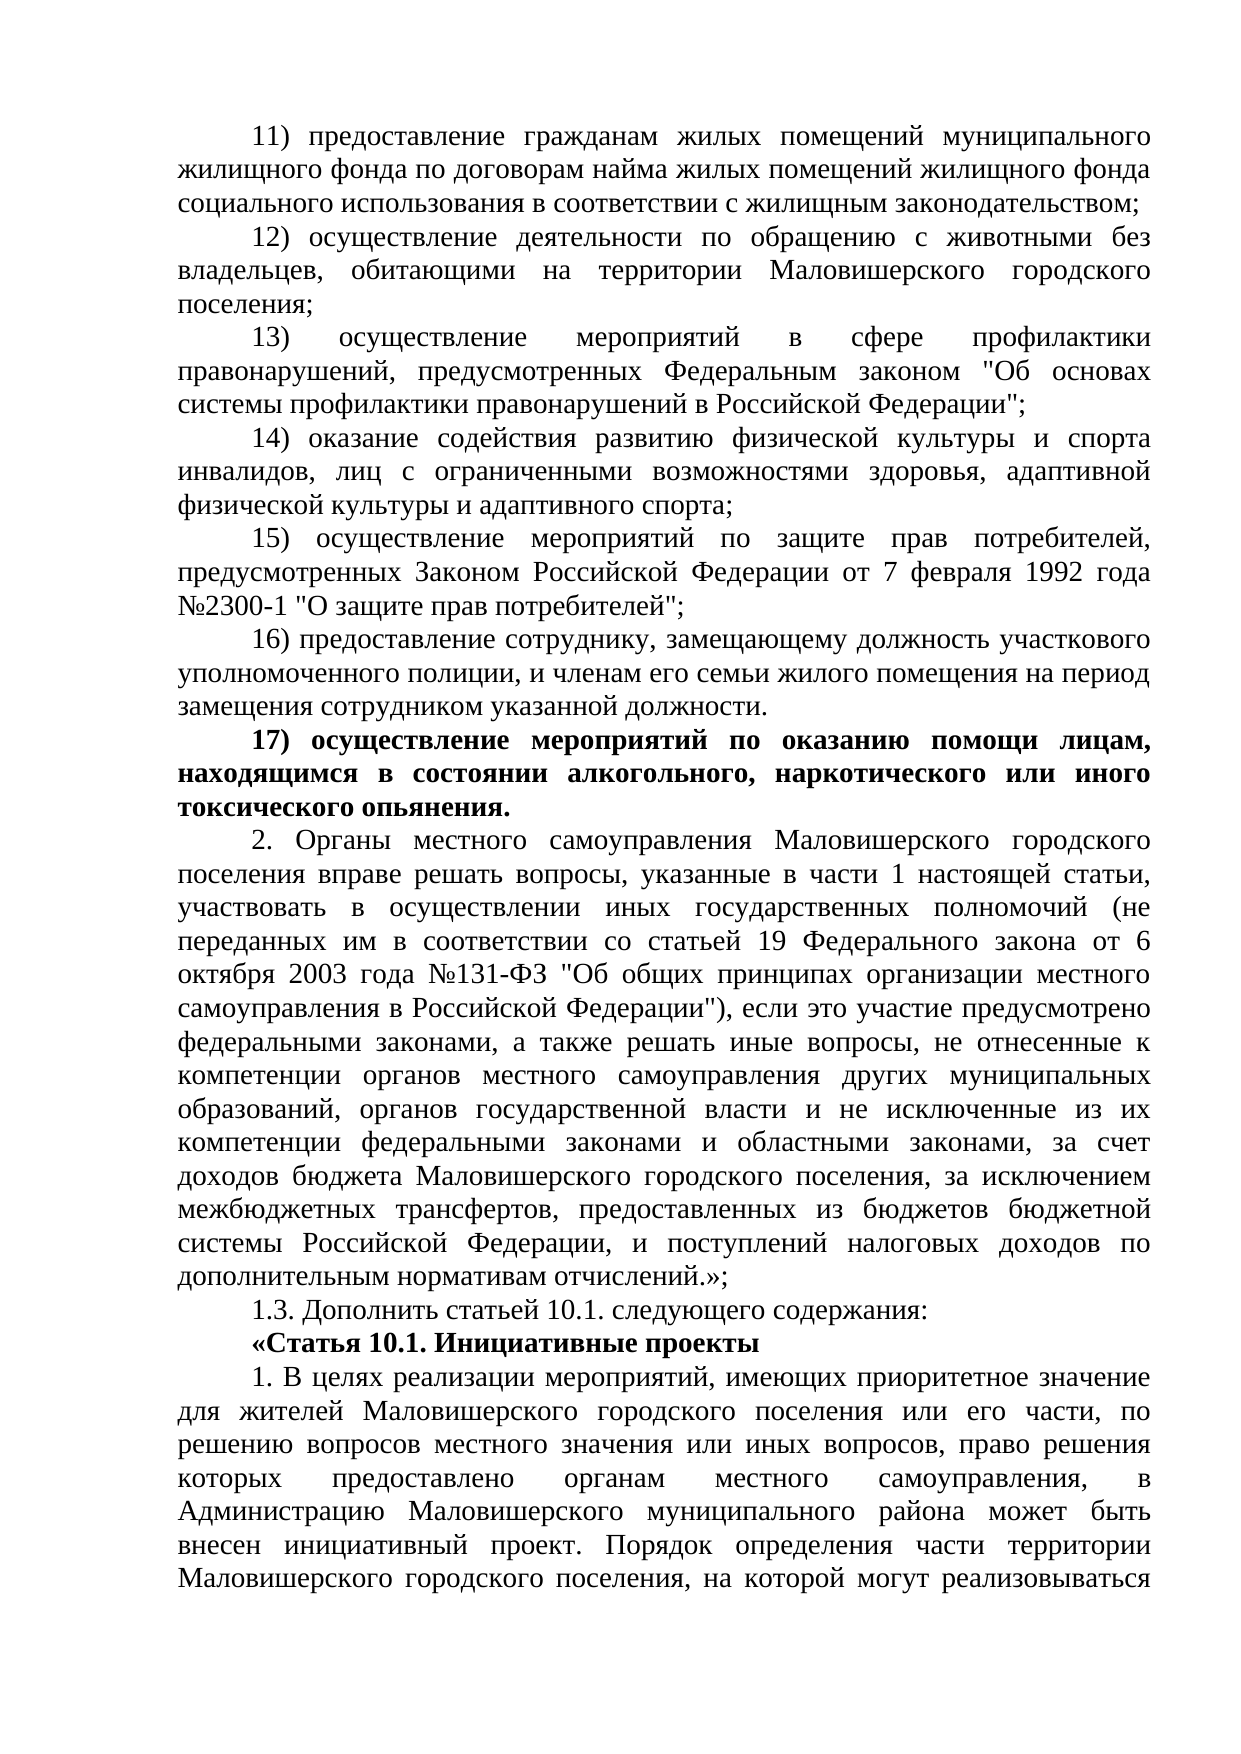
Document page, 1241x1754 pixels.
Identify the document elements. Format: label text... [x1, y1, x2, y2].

text 13) осуществление мероприятий в сфере профилактики правонарушений, предусмотренных Федеральным законом "Об основах системы профилактики правонарушений в Российской Федерации"; [177, 319, 1152, 420]
text 2. Органы местного самоуправления Маловишерского городского поселения вправе решать вопросы, указанные в части 1 настоящей статьи, участвовать в осуществлении иных государственных полномочий (не переданных им в соответствии со статьей 19 Федерального закона от 6 октября 2003 года №131-ФЗ "Об общих принципах организации местного самоуправления в Российской Федерации"), если это участие предусмотрено федеральными законами, а также решать иные вопросы, не отнесенные к компетенции органов местного самоуправления других муниципальных образований, органов государственной власти и не исключенные из их компетенции федеральными законами и областными законами, за счет доходов бюджета Маловишерского городского поселения, за исключением межбюджетных трансфертов, предоставленных из бюджетов бюджетной системы Российской Федерации, и поступлений налоговых доходов по дополнительным нормативам отчислений.»; [177, 822, 1152, 1292]
text 16) предоставление сотруднику, замещающему должность участкового уполномоченного полиции, и членам его семьи жилого помещения на период замещения сотрудником указанной должности. [177, 621, 1152, 722]
text 1.3. Дополнить статьей 10.1. следующего содержания: [177, 1292, 1152, 1326]
text 11) предоставление гражданам жилых помещений муниципального жилищного фонда по договорам найма жилых помещений жилищного фонда социального использования в соответствии с жилищным законодательством; [177, 118, 1152, 219]
text 15) осуществление мероприятий по защите прав потребителей, предусмотренных Законом Российской Федерации от 7 февраля 1992 года №2300-1 "О защите прав потребителей"; [177, 521, 1152, 621]
text «Статья 10.1. Инициативные проекты [177, 1326, 1152, 1359]
text 14) оказание содействия развитию физической культуры и спорта инвалидов, лиц с ограниченными возможностями здоровья, адаптивной физической культуры и адаптивного спорта; [177, 420, 1152, 521]
text 17) осуществление мероприятий по оказанию помощи лицам, находящимся в состоянии алкогольного, наркотического или иного токсического опьянения. [177, 722, 1152, 822]
text 12) осуществление деятельности по обращению с животными без владельцев, обитающими на территории Маловишерского городского поселения; [177, 219, 1152, 319]
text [177, 1359, 1152, 1594]
